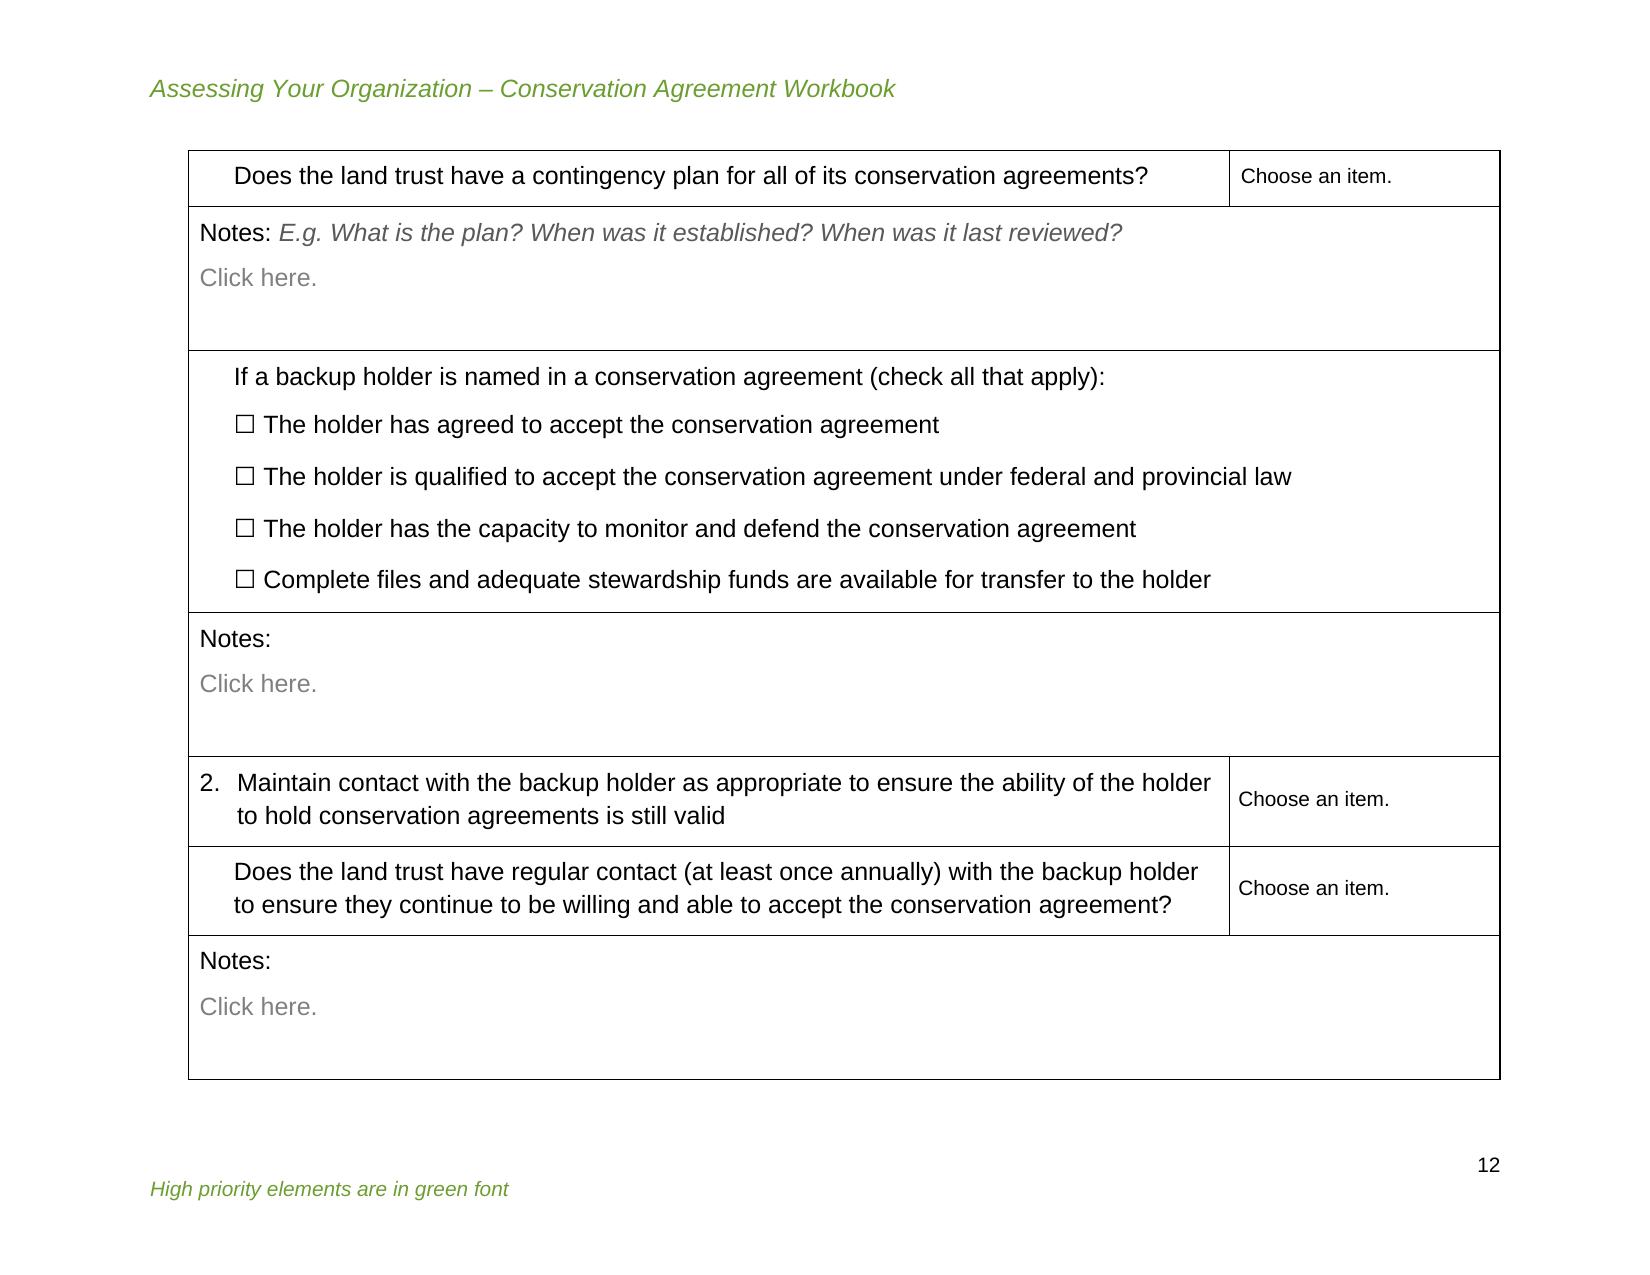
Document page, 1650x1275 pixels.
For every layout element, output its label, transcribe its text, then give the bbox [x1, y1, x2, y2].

table_cell If a backup holder is named in a conservation agreement (check all that apply): The holder has agreed to accept the conservation agreement The holder is qualified to accept the conservation agreement under federal and provincial law The holder has the capacity to monitor and defend the conservation agreement Complete files and adequate stewardship funds are available for transfer to the holder [189, 351, 1499, 612]
table_cell Does the land trust have a contingency plan for all of its conservation agreements? [189, 151, 1229, 206]
table_cell Maintain contact with the backup holder as appropriate to ensure the ability of the holder to hold conservation agreements is still valid [189, 757, 1229, 846]
table_cell Notes: E.g. What is the plan? When was it established? When was it last reviewed? [189, 207, 1499, 350]
table_cell Notes: [189, 613, 1499, 756]
table_cell Does the land trust have regular contact (at least once annually) with the backup holder to ensure they continue to be willing and able to accept the conservation agreement? [189, 847, 1229, 935]
table_cell Notes: [189, 936, 1499, 1079]
